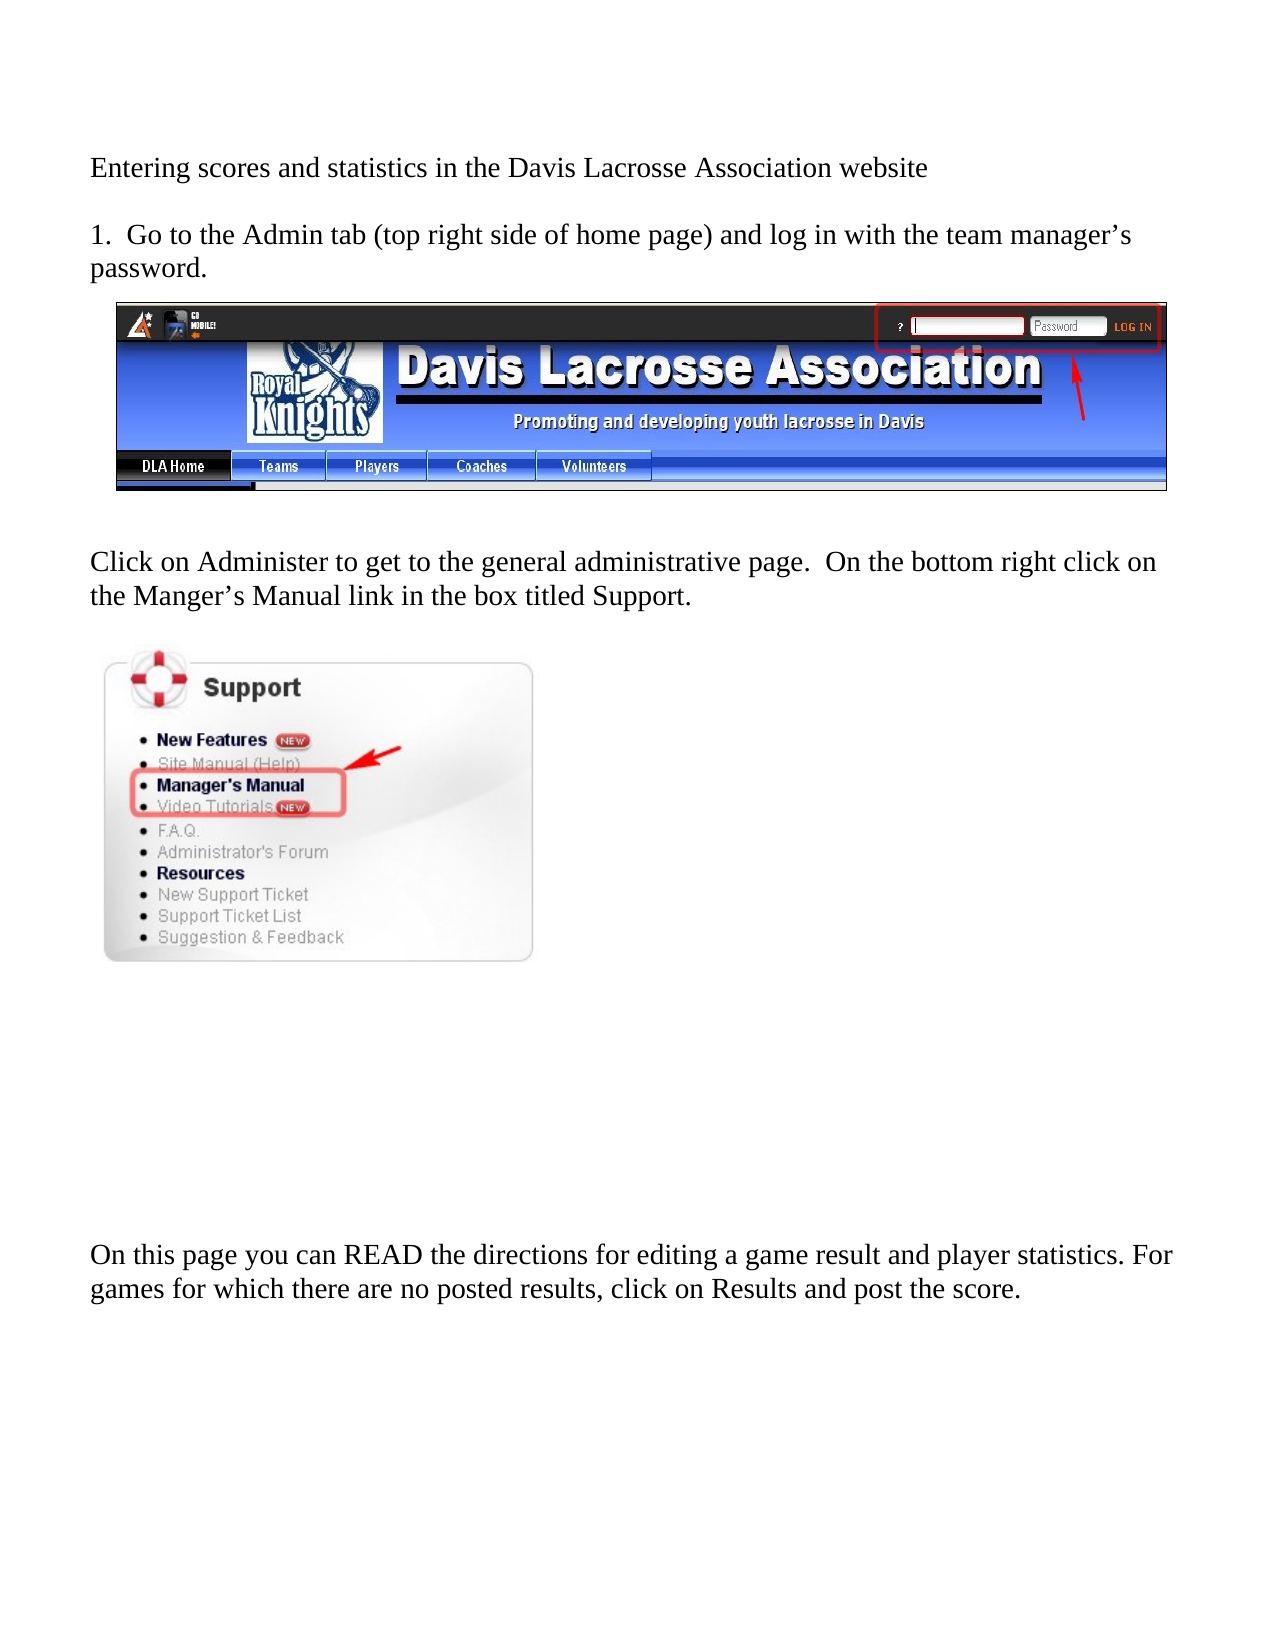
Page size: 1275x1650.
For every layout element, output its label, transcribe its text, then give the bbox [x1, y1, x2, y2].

text 1. Go to the Admin tab (top right side of home page) and log in with the team manager’s password. [90, 217, 1185, 284]
picture [90, 644, 539, 969]
text Click on Administer to get to the general administrative page. On the bottom right click on the Manger’s Manual link in the box titled Support. [90, 544, 1185, 611]
text Entering scores and statistics in the Davis Lacrosse Association website [90, 150, 1185, 183]
picture [117, 303, 1166, 490]
text On this page you can READ the directions for editing a game result and player statistics. For games for which there are no posted results, click on Results and post the score. [90, 1237, 1185, 1304]
